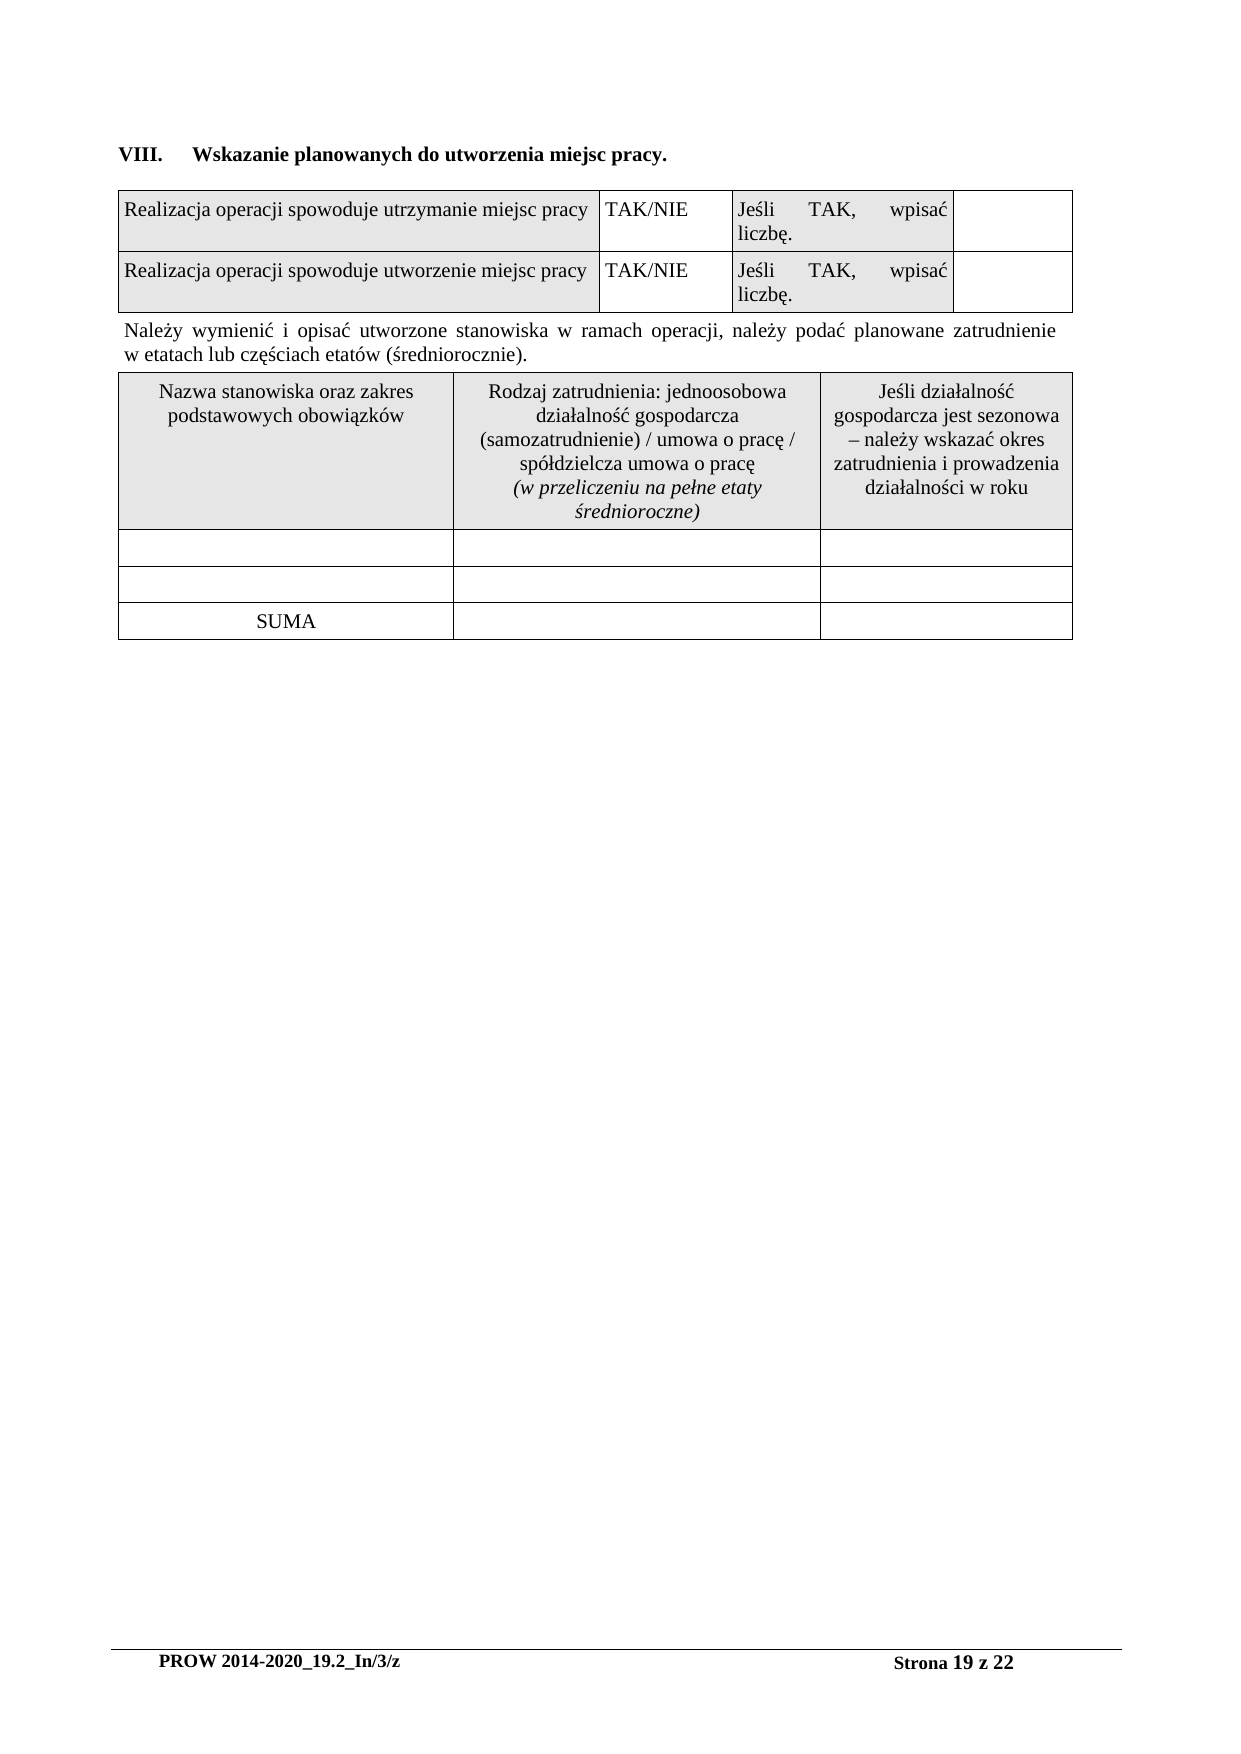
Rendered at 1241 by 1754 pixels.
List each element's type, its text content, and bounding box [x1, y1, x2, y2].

table_cell [954, 252, 1072, 312]
table_header TAK/NIE [600, 191, 732, 251]
table_cell Rodzaj zatrudnienia: jednoosobowa działalność gospodarcza (samozatrudnienie) / umowa o pracę / spółdzielcza umowa o pracę (w przeliczeniu na pełne etaty średnioroczne) [454, 373, 820, 529]
table_cell [119, 567, 453, 602]
table_cell [821, 530, 1072, 566]
table_cell [454, 567, 820, 602]
table_cell [119, 530, 453, 566]
table_header Realizacja operacji spowoduje utrzymanie miejsc pracy [119, 191, 599, 251]
table_cell Nazwa stanowiska oraz zakres podstawowych obowiązków [119, 373, 453, 529]
table_cell SUMA [119, 603, 453, 639]
table_header Jeśli TAK, wpisać liczbę. [733, 191, 953, 251]
table_cell [454, 603, 820, 639]
table_cell Jeśli TAK, wpisać liczbę. [733, 252, 953, 312]
subtitle Wskazanie planowanych do utworzenia miejsc pracy. [118, 142, 1122, 166]
table_cell Jeśli działalność gospodarcza jest sezonowa – należy wskazać okres zatrudnienia i prowadzenia działalności w roku [821, 373, 1072, 529]
table_cell Realizacja operacji spowoduje utworzenie miejsc pracy [119, 252, 599, 312]
table_cell Należy wymienić i opisać utworzone stanowiska w ramach operacji, należy podać planowane zatrudnienie w etatach lub częściach etatów (średniorocznie). [118, 313, 1072, 372]
table_cell [821, 567, 1072, 602]
table_header [954, 191, 1072, 251]
table_cell [454, 530, 820, 566]
table_cell TAK/NIE [600, 252, 732, 312]
table_cell [821, 603, 1072, 639]
